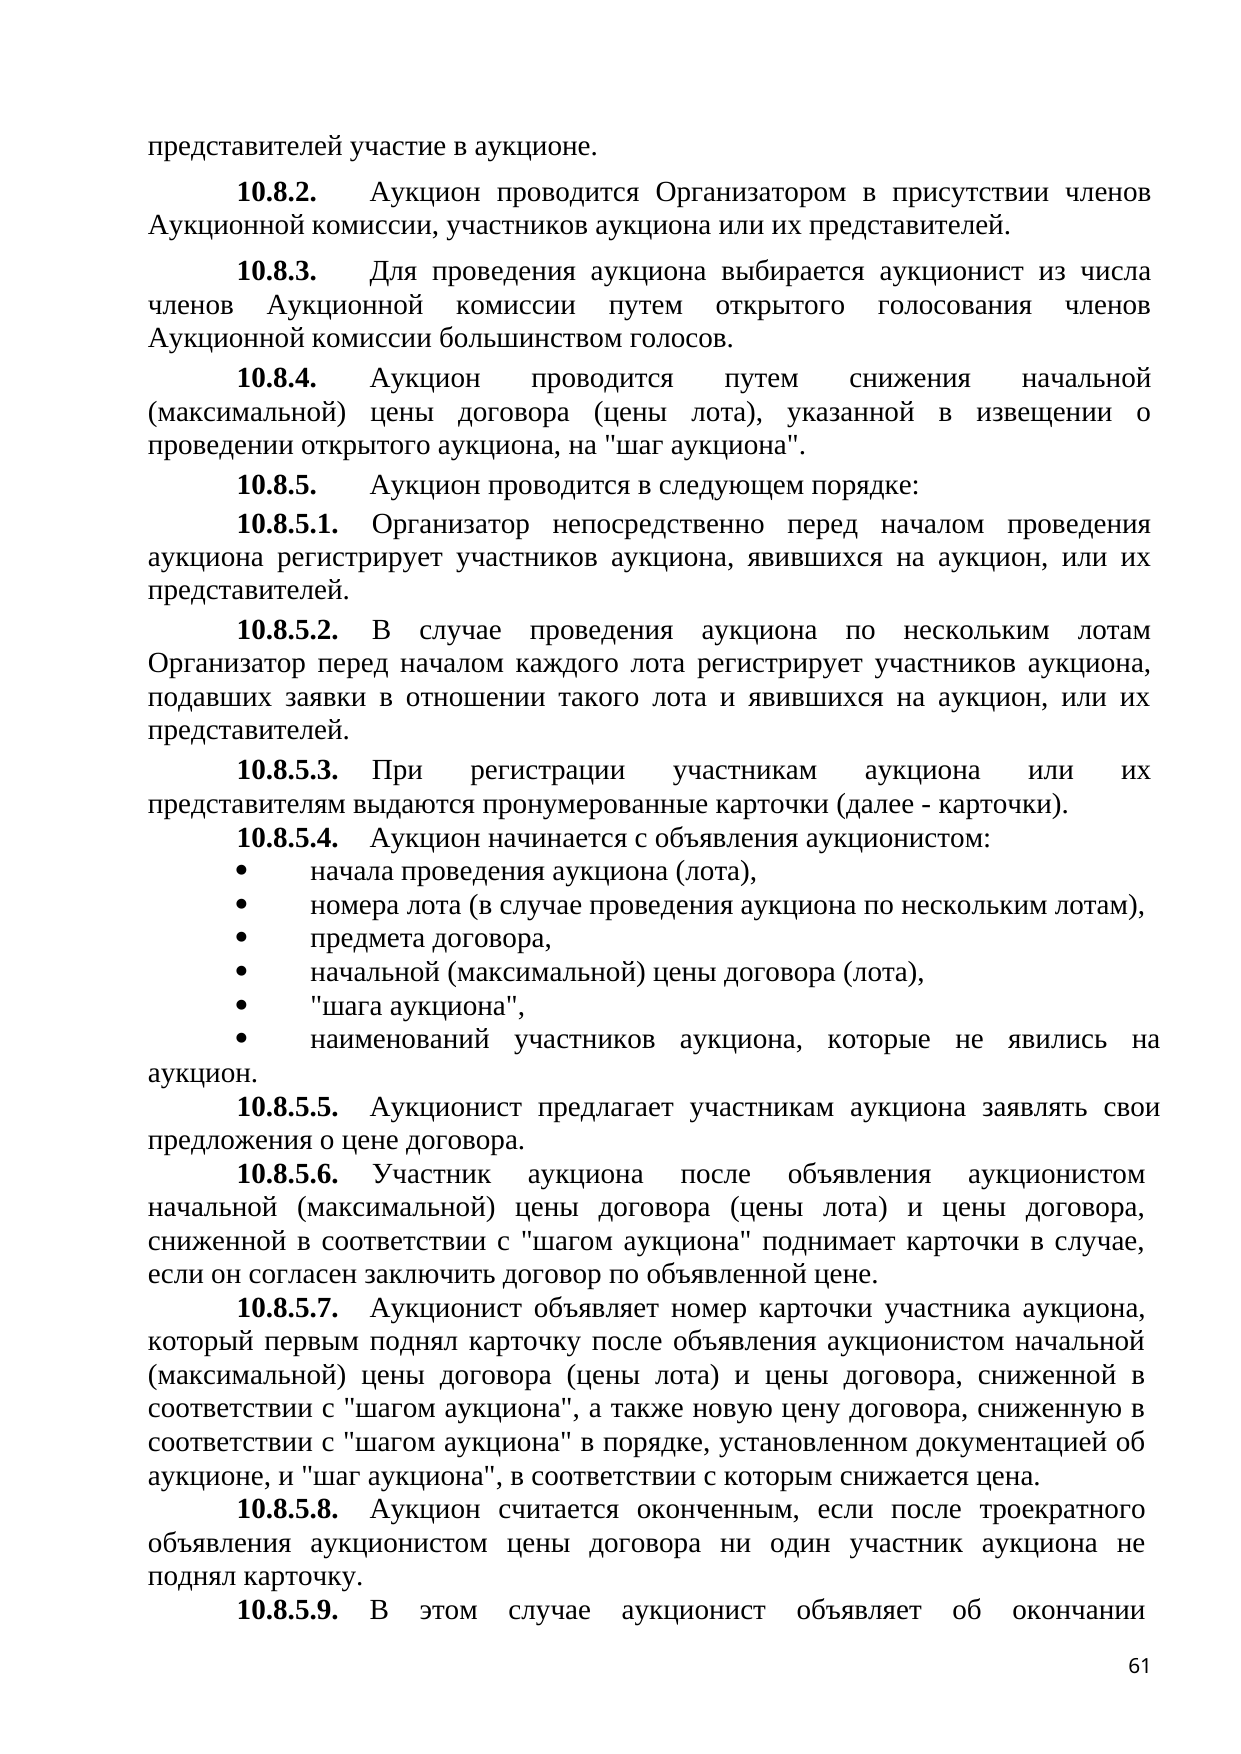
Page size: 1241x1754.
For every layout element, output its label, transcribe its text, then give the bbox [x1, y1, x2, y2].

list начала проведения аукциона (лота), [148, 853, 1161, 887]
list Организатор непосредственно перед началом проведения аукциона регистрирует участников аукциона, явившихся на аукцион, или их представителей. [148, 507, 1152, 606]
list Аукционист объявляет номер карточки участника аукциона, который первым поднял карточку после объявления аукционистом начальной (максимальной) цены договора (цены лота) и цены договора, сниженной в соответствии с "шагом аукциона", а также новую цену договора, сниженную в соответствии с "шагом аукциона" в порядке, установленном документацией об аукционе, и "шаг аукциона", в соответствии с которым снижается цена. [148, 1290, 1146, 1491]
list Аукцион проводится путем снижения начальной (максимальной) цены договора (цены лота), указанной в извещении о проведении открытого аукциона, на "шаг аукциона". [148, 361, 1152, 461]
list начальной (максимальной) цены договора (лота), [148, 954, 1161, 988]
list Аукцион считается оконченным, если после троекратного объявления аукционистом цены договора ни один участник аукциона не поднял карточку. [148, 1491, 1146, 1592]
list В случае проведения аукциона по нескольким лотам Организатор перед началом каждого лота регистрирует участников аукциона, подавших заявки в отношении такого лота и явившихся на аукцион, или их представителей. [148, 612, 1152, 746]
list Аукцион начинается с объявления аукционистом: [148, 820, 1161, 853]
list Участник аукциона после объявления аукционистом начальной (максимальной) цены договора (цены лота) и цены договора, сниженной в соответствии с "шагом аукциона" поднимает карточки в случае, если он согласен заключить договор по объявленной цене. [148, 1156, 1146, 1290]
list Аукцион проводится Организатором в присутствии членов Аукционной комиссии, участников аукциона или их представителей. [148, 174, 1152, 241]
list При регистрации участникам аукциона или их представителям выдаются пронумерованные карточки (далее - карточки). [148, 753, 1152, 820]
list Для проведения аукциона выбирается аукционист из числа членов Аукционной комиссии путем открытого голосования членов Аукционной комиссии большинством голосов. [148, 254, 1152, 354]
list номера лота (в случае проведения аукциона по нескольким лотам), [148, 887, 1161, 921]
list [148, 128, 1152, 162]
list предмета договора, [148, 921, 1161, 954]
list Аукционист предлагает участникам аукциона заявлять свои предложения о цене договора. [148, 1089, 1161, 1156]
list наименований участников аукциона, которые не явились на аукцион. [148, 1022, 1161, 1089]
list Аукцион проводится в следующем порядке: [148, 471, 1152, 500]
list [148, 1592, 1146, 1625]
list "шага аукциона", [148, 988, 1161, 1022]
